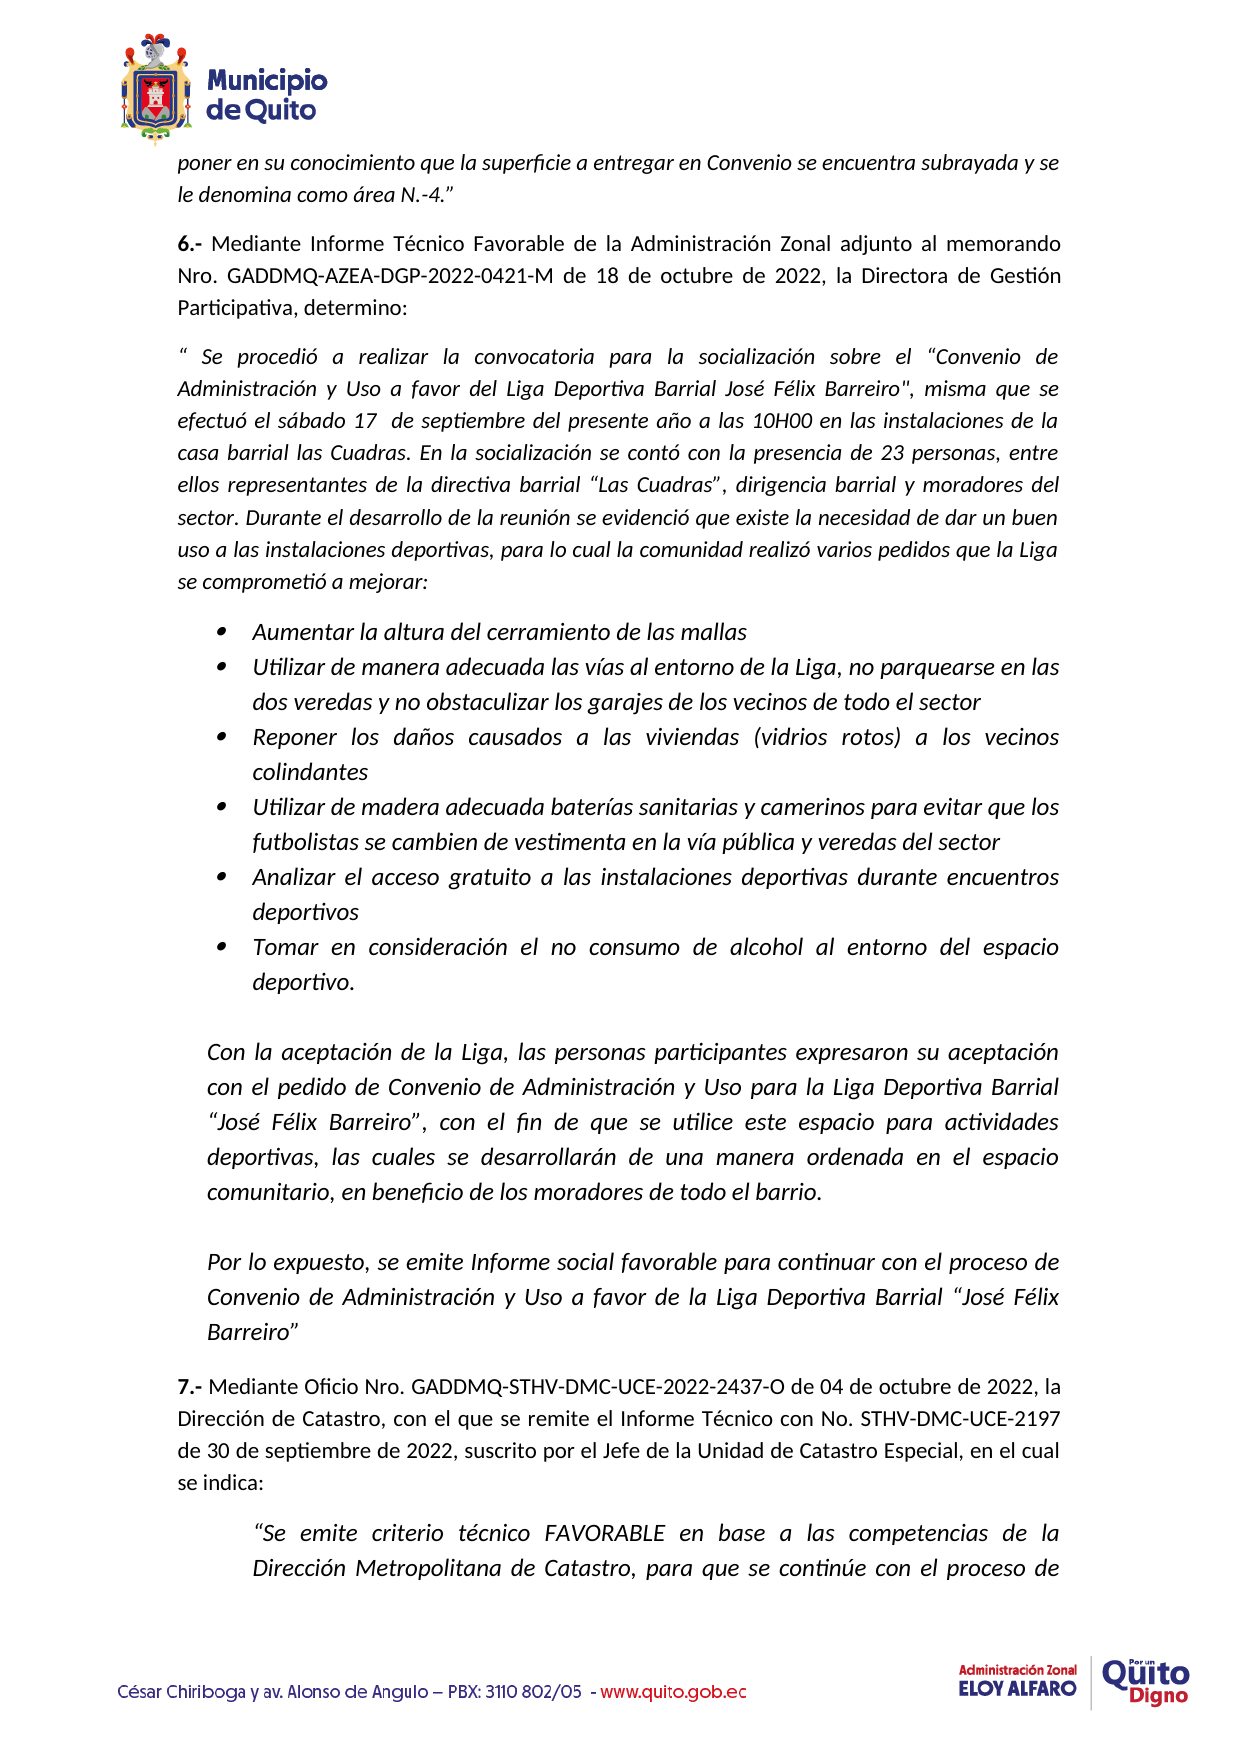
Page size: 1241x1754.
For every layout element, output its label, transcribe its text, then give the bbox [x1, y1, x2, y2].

list Por lo expuesto, se emite Informe social favorable para continuar con el proceso de Convenio de Administración y Uso a favor de la Liga Deportiva Barrial “José Félix Barreiro” [207, 1246, 1063, 1347]
list Con la aceptación de la Liga, las personas participantes expresaron su aceptación con el pedido de Convenio de Administración y Uso para la Liga Deportiva Barrial “José Félix Barreiro”, con el fin de que se utilice este espacio para actividades deportivas, las cuales se desarrollarán de una manera ordenada en el espacio comunitario, en beneficio de los moradores de todo el barrio. [207, 1036, 1063, 1207]
list Tomar en consideración el no consumo de alcohol al entorno del espacio deportivo. [215, 931, 1063, 997]
picture [51, 1642, 1241, 1716]
picture [88, 19, 338, 147]
text 7.- Mediante Oficio Nro. GADDMQ-STHV-DMC-UCE-2022-2437-O de 04 de octubre de 2022, la Dirección de Catastro, con el que se remite el Informe Técnico con No. STHV-DMC-UCE-2197 de 30 de septiembre de 2022, suscrito por el Jefe de la Unidad de Catastro Especial, en el cual se indica: [177, 1372, 1063, 1496]
list Utilizar de madera adecuada baterías sanitarias y camerinos para evitar que los futbolistas se cambien de vestimenta en la vía pública y veredas del sector [215, 791, 1063, 857]
list Analizar el acceso gratuito a las instalaciones deportivas durante encuentros deportivos [215, 861, 1063, 927]
text “ Se procedió a realizar la convocatoria para la socialización sobre el “Convenio de Administración y Uso a favor del Liga Deportiva Barrial José Félix Barreiro", misma que se efectuó el sábado 17 de septiembre del presente año a las 10H00 en las instalaciones de la casa barrial las Cuadras. En la socialización se contó con la presencia de 23 personas, entre ellos representantes de la directiva barrial “Las Cuadras”, dirigencia barrial y moradores del sector. Durante el desarrollo de la reunión se evidenció que existe la necesidad de dar un buen uso a las instalaciones deportivas, para lo cual la comunidad realizó varios pedidos que la Liga se comprometió a mejorar: [177, 342, 1063, 595]
list Utilizar de manera adecuada las vías al entorno de la Liga, no parquearse en las dos veredas y no obstaculizar los garajes de los vecinos de todo el sector [215, 651, 1063, 717]
list Reponer los daños causados a las viviendas (vidrios rotos) a los vecinos colindantes [215, 721, 1063, 787]
text 6.- Mediante Informe Técnico Favorable de la Administración Zonal adjunto al memorando Nro. GADDMQ-AZEA-DGP-2022-0421-M de 18 de octubre de 2022, la Directora de Gestión Participativa, determino: [177, 229, 1063, 321]
list Aumentar la altura del cerramiento de las mallas [215, 616, 1063, 647]
